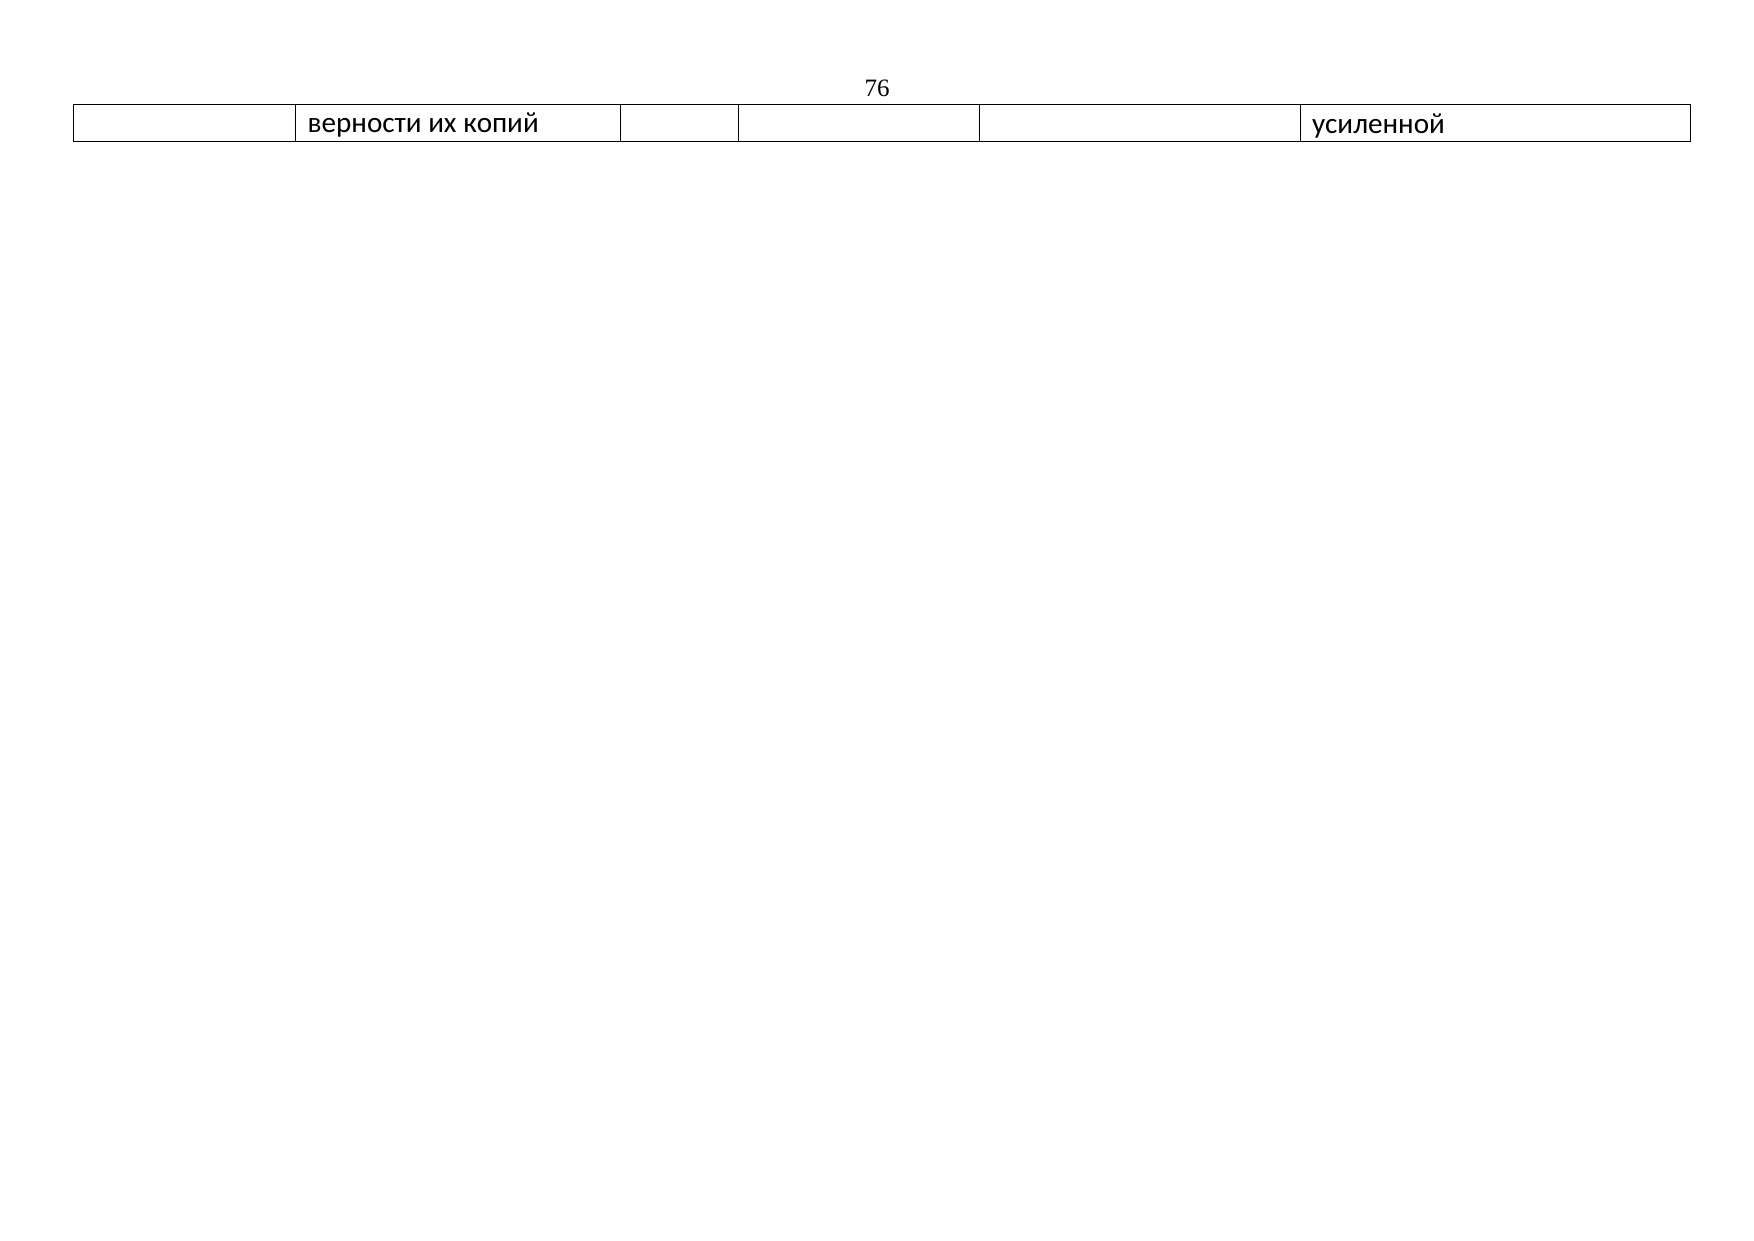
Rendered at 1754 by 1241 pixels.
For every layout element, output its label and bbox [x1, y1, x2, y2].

table_cell [296, 105, 620, 141]
table_cell [621, 105, 738, 141]
